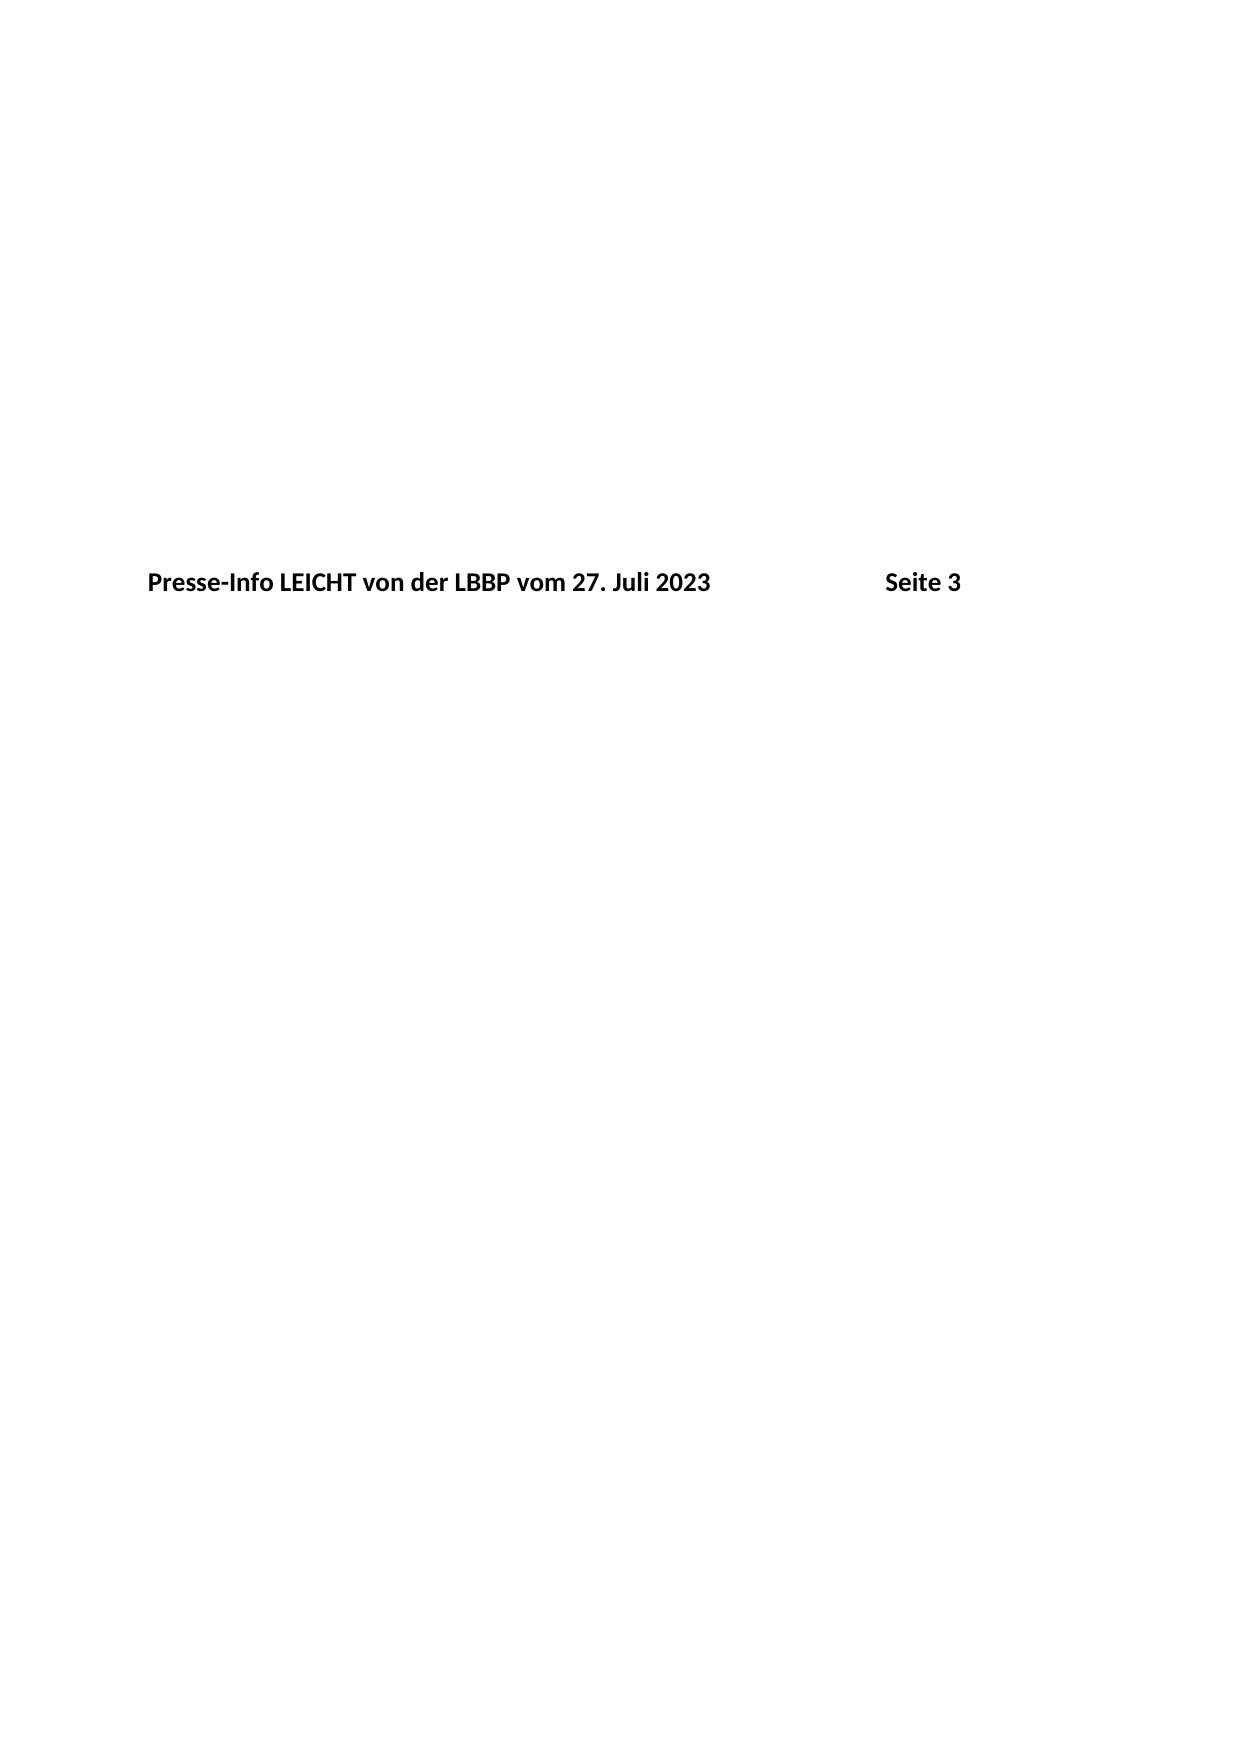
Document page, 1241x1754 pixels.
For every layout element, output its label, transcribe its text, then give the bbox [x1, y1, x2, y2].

text Presse-Info LEICHT von der LBBP vom 27. Juli 2023 Seite 3 [148, 565, 1093, 598]
